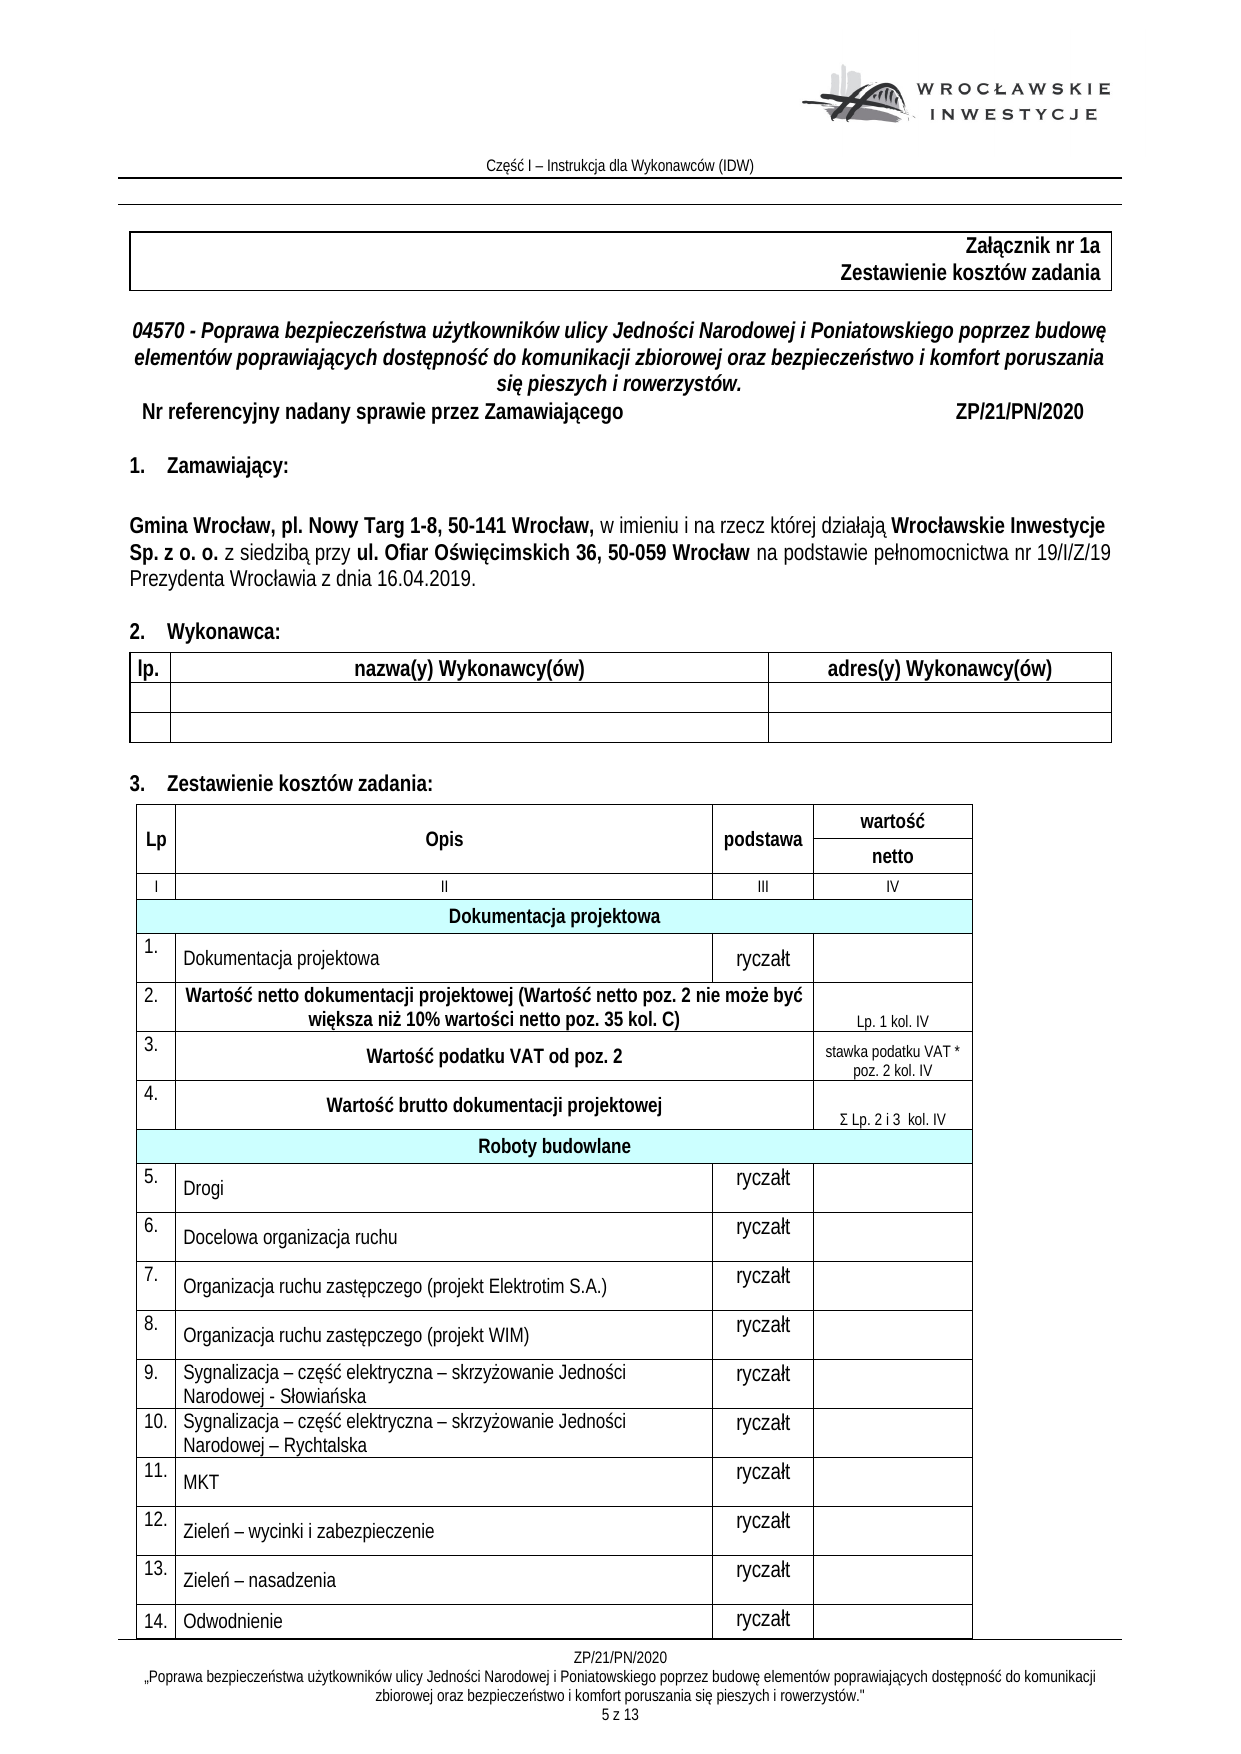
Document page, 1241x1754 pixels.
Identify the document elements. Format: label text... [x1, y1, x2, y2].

picture [767, 29, 1146, 157]
